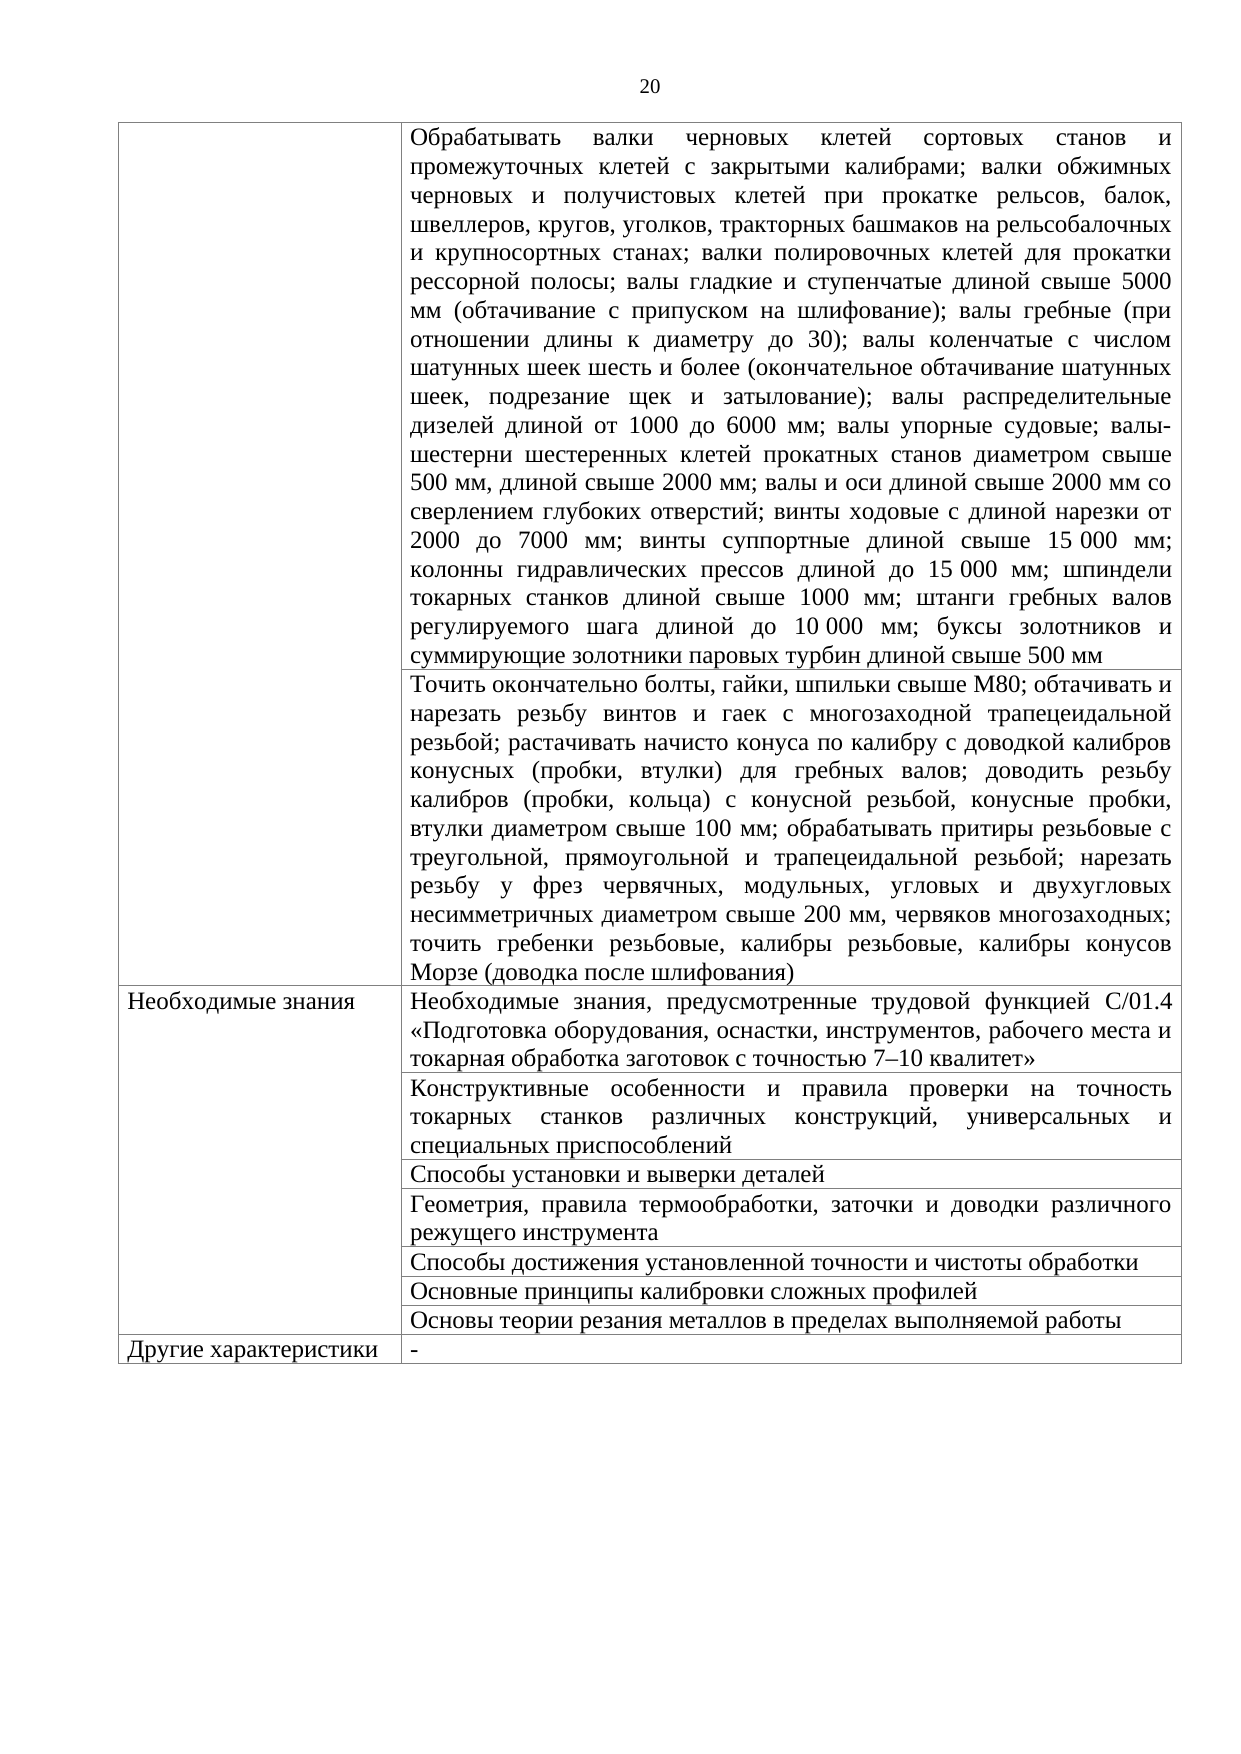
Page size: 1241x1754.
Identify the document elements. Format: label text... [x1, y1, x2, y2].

table_cell Необходимые знания, предусмотренные трудовой функцией C/01.4 «Подготовка оборудования, оснастки, инструментов, рабочего места и токарная обработка заготовок с точностью 7–10 квалитет» [402, 986, 1181, 1072]
table_cell Основные принципы калибровки сложных профилей [402, 1277, 1181, 1305]
table_cell Геометрия, правила термообработки, заточки и доводки различного режущего инструмента [402, 1189, 1181, 1246]
table_cell Способы установки и выверки деталей [402, 1160, 1181, 1188]
table_cell - [402, 1335, 1181, 1363]
table_cell Способы достижения установленной точности и чистоты обработки [402, 1247, 1181, 1276]
table_cell Конструктивные особенности и правила проверки на точность токарных станков различных конструкций, универсальных и специальных приспособлений [402, 1073, 1181, 1159]
table_cell Другие характеристики [119, 1335, 401, 1363]
table_cell Точить окончательно болты, гайки, шпильки свыше М80; обтачивать и нарезать резьбу винтов и гаек с многозаходной трапецеидальной резьбой; растачивать начисто конуса по калибру с доводкой калибров конусных (пробки, втулки) для гребных валов; доводить резьбу калибров (пробки, кольца) с конусной резьбой, конусные пробки, втулки диаметром свыше ; обрабатывать притиры резьбовые с треугольной, прямоугольной и трапецеидальной резьбой; нарезать резьбу у фрез червячных, модульных, угловых и двухугловых несимметричных диаметром свыше , червяков многозаходных; точить гребенки резьбовые, калибры резьбовые, калибры конусов Морзе (доводка после шлифования) [402, 670, 1181, 985]
table_cell Основы теории резания металлов в пределах выполняемой работы [402, 1306, 1181, 1334]
table_cell Обрабатывать валки черновых клетей сортовых станов и промежуточных клетей с закрытыми калибрами; валки обжимных черновых и получистовых клетей при прокатке рельсов, балок, швеллеров, кругов, уголков, тракторных башмаков на рельсобалочных и крупносортных станах; валки полировочных клетей для прокатки рессорной полосы; валы гладкие и ступенчатые длиной свыше (обтачивание с припуском на шлифование); валы гребные (при отношении длины к диаметру до 30); валы коленчатые с числом шатунных шеек шесть и более (окончательное обтачивание шатунных шеек, подрезание щек и затылование); валы распределительные дизелей длиной от 1000 до ; валы упорные судовые; валы-шестерни шестеренных клетей прокатных станов диаметром свыше , длиной свыше ; валы и оси длиной свыше со сверлением глубоких отверстий; винты ходовые с длиной нарезки от 2000 до ; винты суппортные длиной свыше 15 000 мм; колонны гидравлических прессов длиной до 15 000 мм; шпиндели токарных станков длиной свыше ; штанги гребных валов регулируемого шага длиной до 10 000 мм; буксы золотников и суммирующие золотники паровых турбин длиной свыше 500 мм [402, 123, 1181, 669]
table_cell Необходимые знания [119, 986, 401, 1334]
